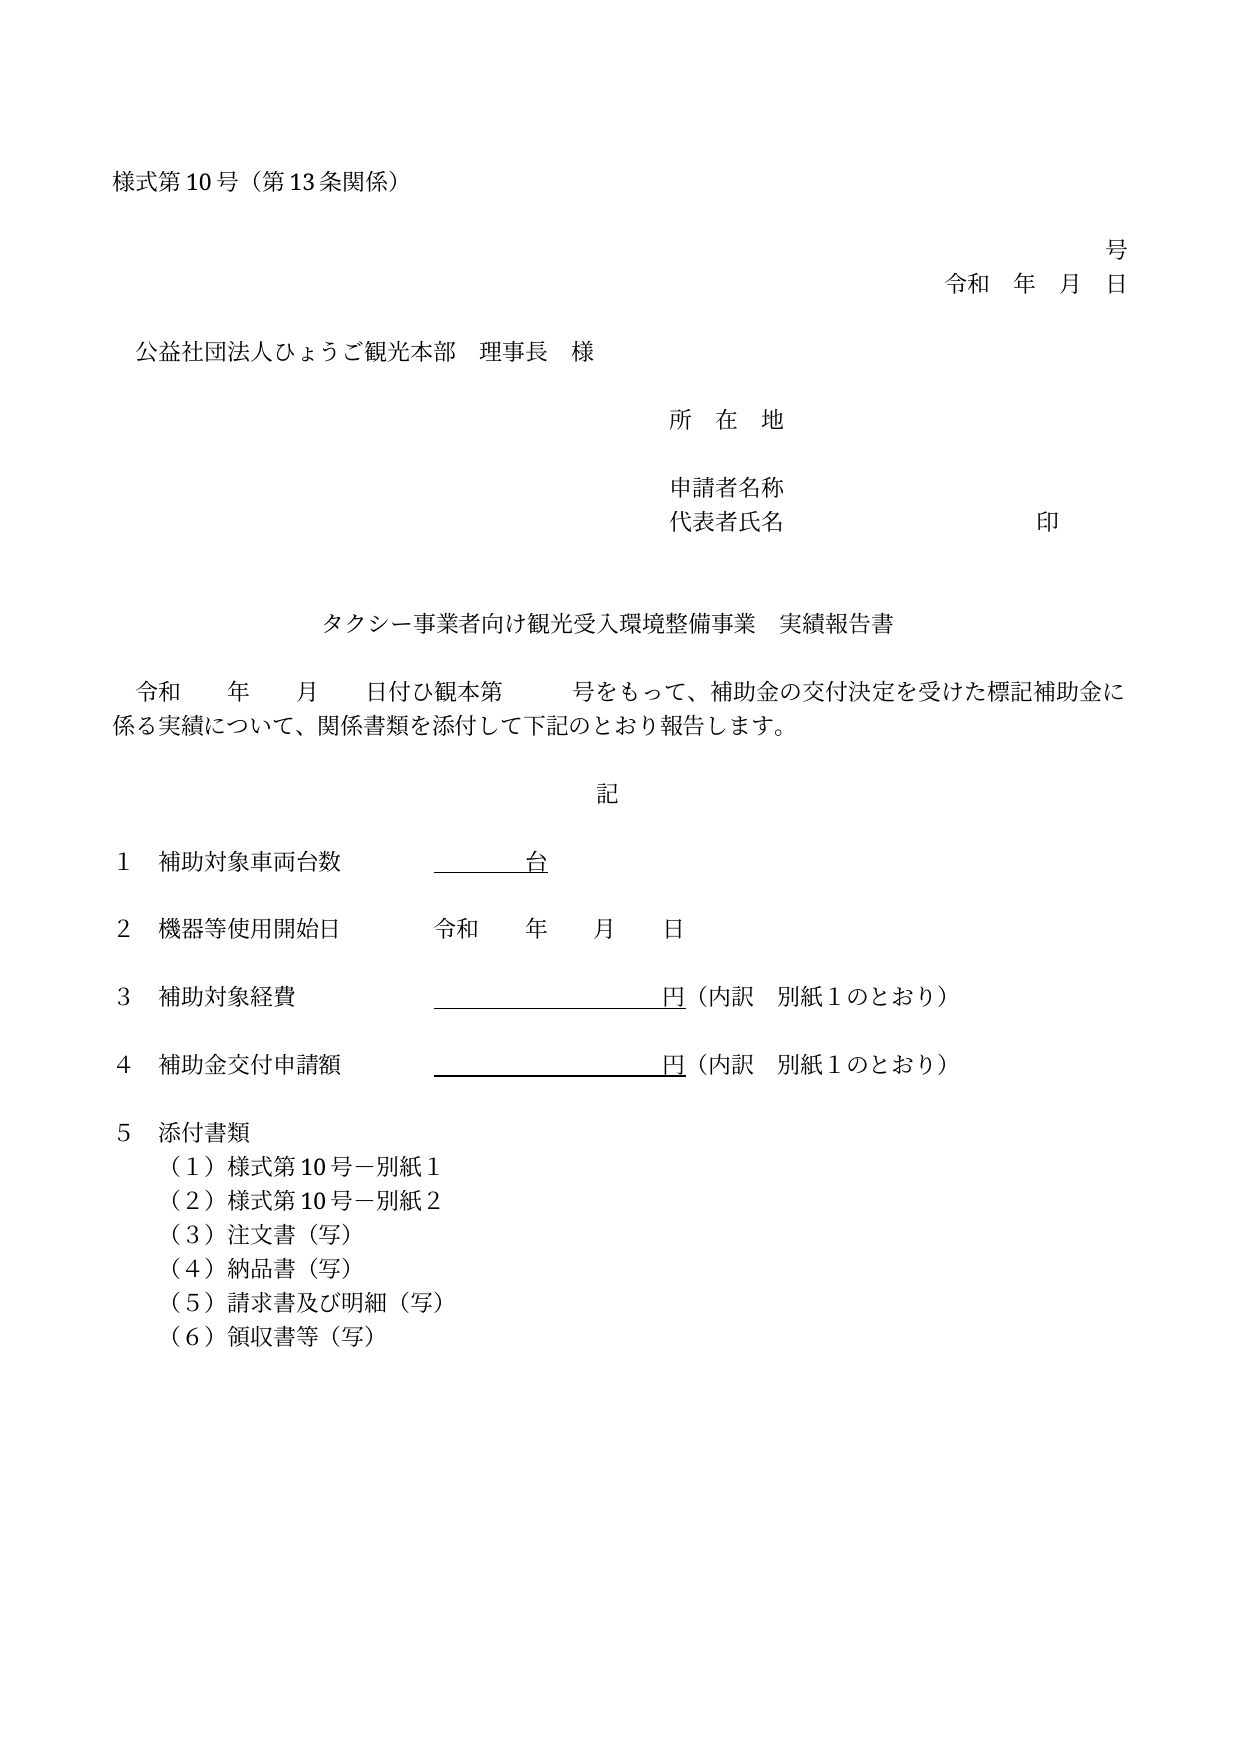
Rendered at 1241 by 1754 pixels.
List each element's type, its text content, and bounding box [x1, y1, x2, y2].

text ５ 添付書類 [112, 1115, 1103, 1149]
text ３ 補助対象経費 円（内訳 別紙１のとおり） [112, 979, 1128, 1013]
text 申請者名称 [112, 469, 1103, 503]
text （６）領収書等（写） [112, 1318, 1103, 1352]
text 令和 年 月 日 [112, 266, 1128, 300]
text （４）納品書（写） [112, 1251, 1103, 1284]
text 令和 年 月 日付ひ観本第 号をもって、補助金の交付決定を受けた標記補助金に係る実績について、関係書類を添付して下記のとおり報告します。 [112, 673, 1128, 741]
text タクシー事業者向け観光受入環境整備事業 実績報告書 [112, 605, 1103, 639]
text 号 [112, 232, 1128, 266]
text 代表者氏名 印 [112, 503, 1103, 537]
text （１）様式第10号－別紙１ [112, 1149, 1103, 1183]
text ４ 補助金交付申請額 円（内訳 別紙１のとおり） [112, 1047, 1103, 1081]
text 様式第10号（第13条関係） [112, 164, 1103, 198]
text （３）注文書（写） [112, 1217, 1103, 1251]
text （２）様式第10号－別紙２ [112, 1183, 1103, 1217]
text 記 [112, 775, 1103, 809]
text １ 補助対象車両台数 台 [112, 843, 1103, 877]
text 所 在 地 [112, 402, 1103, 436]
text 公益社団法人ひょうご観光本部 理事長 様 [112, 334, 1103, 368]
text ２ 機器等使用開始日 令和 年 月 日 [112, 911, 1103, 945]
text （５）請求書及び明細（写） [112, 1284, 1103, 1318]
